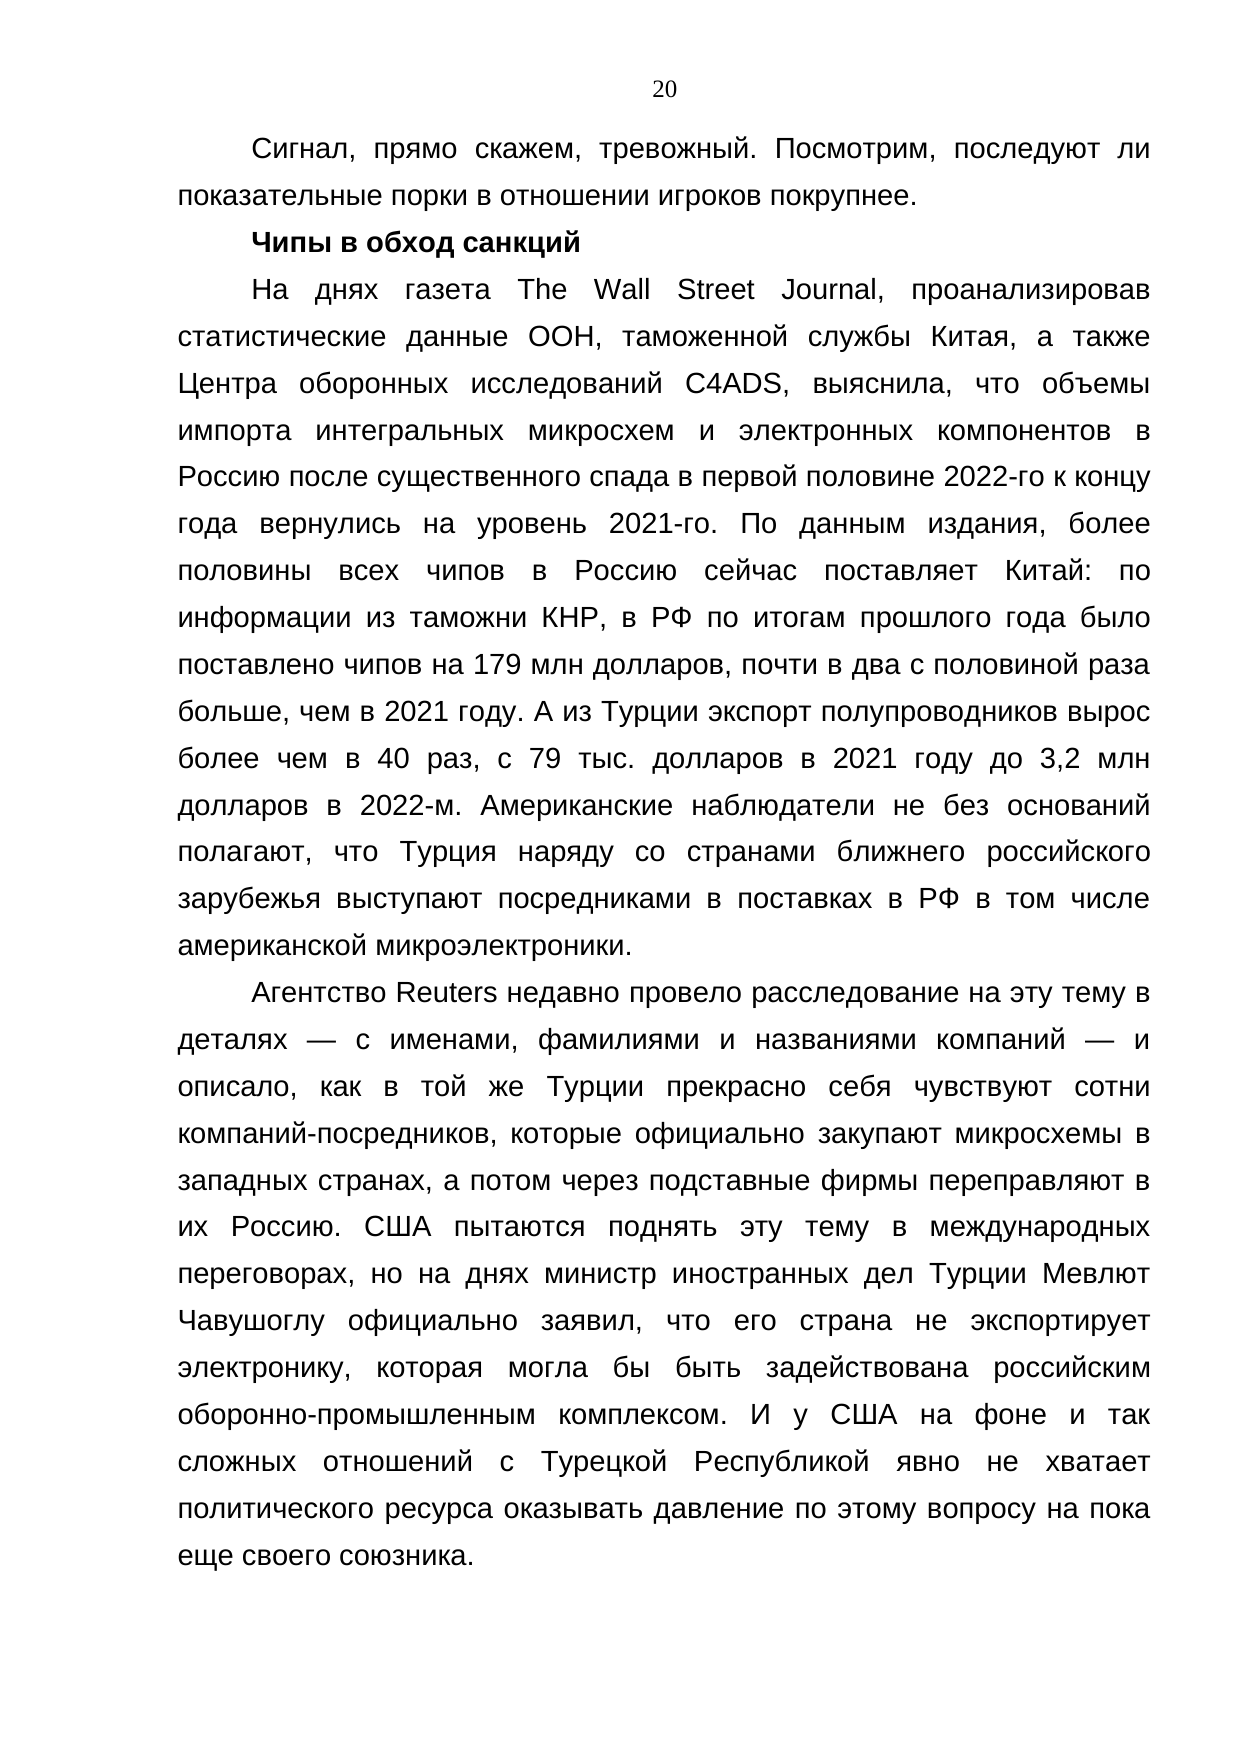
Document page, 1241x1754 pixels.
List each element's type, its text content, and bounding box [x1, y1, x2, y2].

text На днях газета The Wall Street Journal, проанализировав статистические данные ООН, таможенной службы Китая, а также Центра оборонных исследований C4ADS, выяснила, что объемы импорта интегральных микросхем и электронных компонентов в Россию после существенного спада в первой половине 2022-го к концу года вернулись на уровень 2021-го. По данным издания, более половины всех чипов в Россию сейчас поставляет Китай: по информации из таможни КНР, в РФ по итогам прошлого года было поставлено чипов на 179 млн долларов, почти в два с половиной раза больше, чем в 2021 году. А из Турции экспорт полупроводников вырос более чем в 40 раз, с 79 тыс. долларов в 2021 году до 3,2 млн долларов в 2022-м. Американские наблюдатели не без оснований полагают, что Турция наряду со странами ближнего российского зарубежья выступают посредниками в поставках в РФ в том числе американской микроэлектроники. [177, 272, 1152, 962]
text Сигнал, прямо скажем, тревожный. Посмотрим, последуют ли показательные порки в отношении игроков покрупнее. [177, 131, 1152, 212]
text Чипы в обход санкций [177, 225, 1152, 258]
text Агентство Reuters недавно провело расследование на эту тему в деталях — с именами, фамилиями и названиями компаний — и описало, как в той же Турции прекрасно себя чувствуют сотни компаний-посредников, которые официально закупают микросхемы в западных странах, а потом через подставные фирмы переправляют в их Россию. США пытаются поднять эту тему в международных переговорах, но на днях министр иностранных дел Турции Мевлют Чавушоглу официально заявил, что его страна не экспортирует электронику, которая могла бы быть задействована российским оборонно-промышленным комплексом. И у США на фоне и так сложных отношений с Турецкой Республикой явно не хватает политического ресурса оказывать давление по этому вопросу на пока еще своего союзника. [177, 975, 1152, 1571]
